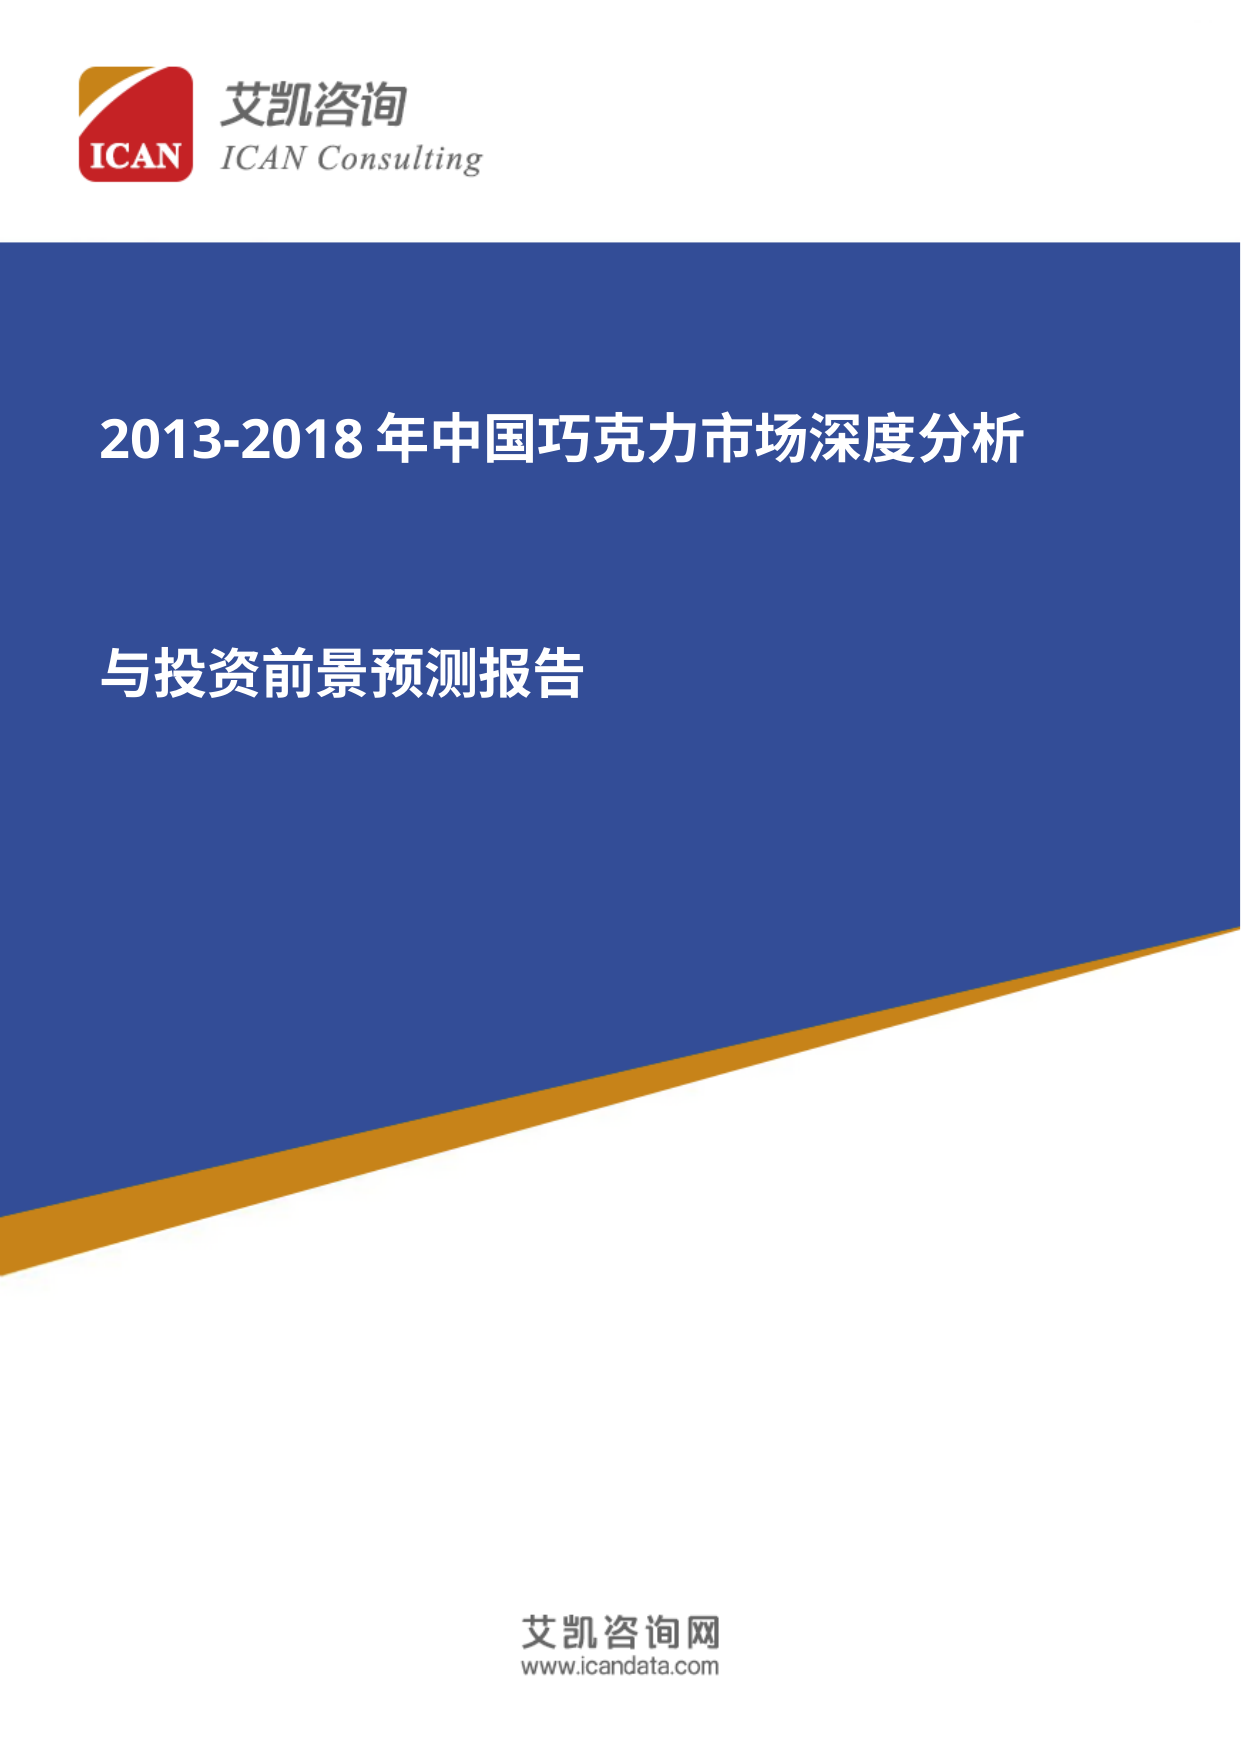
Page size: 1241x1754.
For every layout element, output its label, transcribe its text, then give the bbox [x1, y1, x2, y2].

picture [0, 5, 1241, 1754]
subtitle 2013-2018年中国巧克力市场深度分析与投资前景预测报告 [99, 386, 1053, 718]
